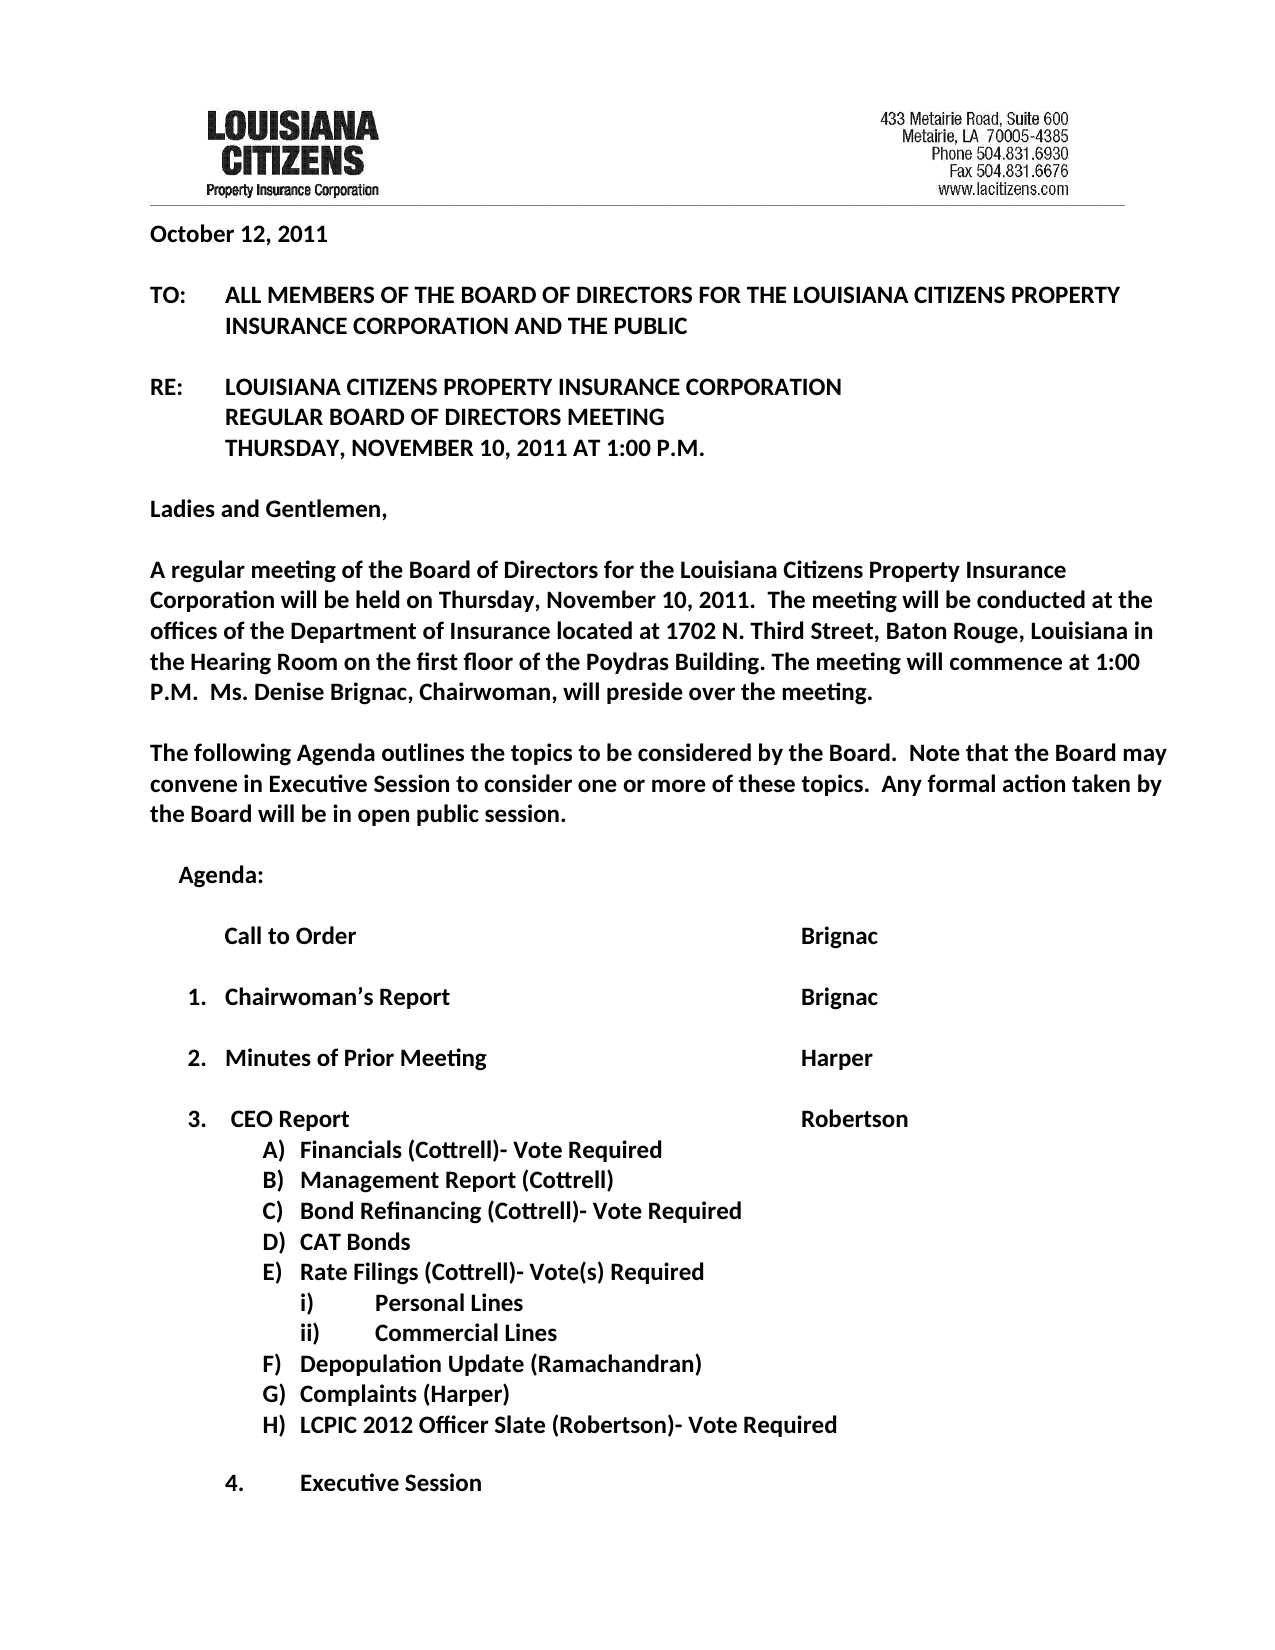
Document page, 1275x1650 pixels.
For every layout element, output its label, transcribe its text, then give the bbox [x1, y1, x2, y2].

text A regular meeting of the Board of Directors for the Louisiana Citizens Property Insurance Corporation will be held on Thursday, November 10, 2011. The meeting will be conducted at the offices of the Department of Insurance located at 1702 N. Third Street, Baton Rouge, Louisiana in the Hearing Room on the first floor of the Poydras Building. The meeting will commence at 1:00 P.M. Ms. Denise Brignac, Chairwoman, will preside over the meeting. [150, 554, 1181, 707]
text C) Bond Refinancing (Cottrell)- Vote Required [187, 1195, 1125, 1226]
text TO: ALL MEMBERS OF THE BOARD OF DIRECTORS FOR THE LOUISIANA CITIZENS PROPERTY INSURANCE CORPORATION AND THE PUBLIC [150, 279, 1181, 341]
text F) Depopulation Update (Ramachandran) [187, 1348, 1125, 1378]
text H) LCPIC 2012 Officer Slate (Robertson)- Vote Required [262, 1409, 1125, 1439]
text October 12, 2011 [150, 218, 1181, 249]
text B) Management Report (Cottrell) [187, 1164, 1125, 1195]
text 2. Minutes of Prior Meeting Harper [187, 1042, 1125, 1073]
text Agenda: [150, 859, 1125, 890]
text 1. Chairwoman’s Report Brignac [187, 981, 1125, 1012]
picture [150, 75, 1125, 219]
text The following Agenda outlines the topics to be considered by the Board. Note that the Board may convene in Executive Session to consider one or more of these topics. Any formal action taken by the Board will be in open public session. [150, 737, 1181, 829]
text REGULAR BOARD OF DIRECTORS MEETING [150, 402, 1181, 432]
text G) Complaints (Harper) [262, 1378, 1125, 1409]
text Call to Order Brignac [187, 920, 1125, 951]
text E) Rate Filings (Cottrell)- Vote(s) Required [187, 1256, 1125, 1287]
text 3. CEO Report Robertson [150, 1103, 1125, 1134]
text i) Personal Lines [187, 1287, 1125, 1317]
text RE: LOUISIANA CITIZENS PROPERTY INSURANCE CORPORATION [150, 371, 1181, 402]
text ii) Commercial Lines [187, 1317, 1125, 1348]
text 4. Executive Session [150, 1467, 1125, 1498]
text Ladies and Gentlemen, [150, 493, 1181, 524]
text D) CAT Bonds [187, 1226, 1125, 1256]
text A) Financials (Cottrell)- Vote Required [187, 1134, 1125, 1164]
text THURSDAY, NOVEMBER 10, 2011 AT 1:00 P.M. [150, 432, 1181, 463]
